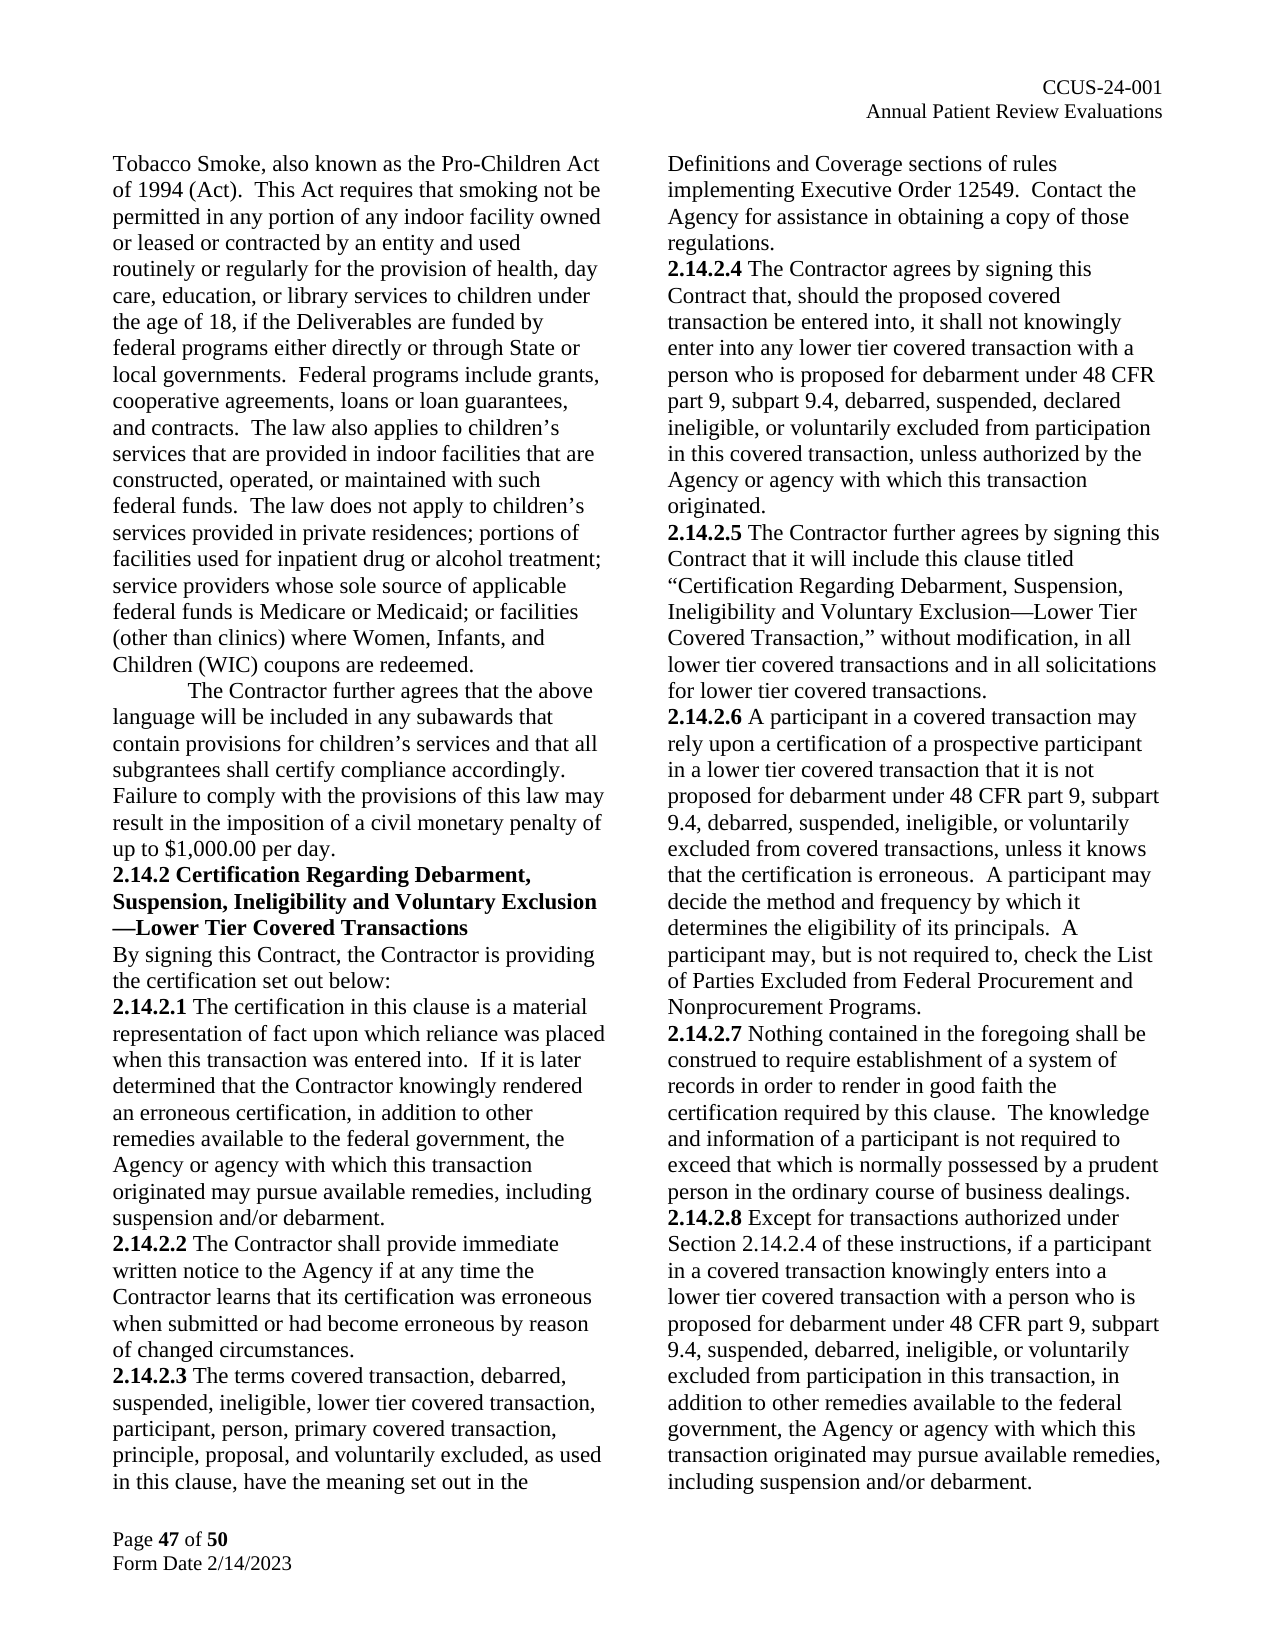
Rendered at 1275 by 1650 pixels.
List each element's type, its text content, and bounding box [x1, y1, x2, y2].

text The Contractor further agrees that the above language will be included in any subawards that contain provisions for children’s services and that all subgrantees shall certify compliance accordingly. Failure to comply with the provisions of this law may result in the imposition of a civil monetary penalty of up to $1,000.00 per day. [112, 677, 607, 862]
text 2.14.2.1 The certification in this clause is a material representation of fact upon which reliance was placed when this transaction was entered into. If it is later determined that the Contractor knowingly rendered an erroneous certification, in addition to other remedies available to the federal government, the Agency or agency with which this transaction originated may pursue available remedies, including suspension and/or debarment. [112, 993, 607, 1231]
text 2.14.2.5 The Contractor further agrees by signing this Contract that it will include this clause titled “Certification Regarding Debarment, Suspension, Ineligibility and Voluntary Exclusion—Lower Tier Covered Transaction,” without modification, in all lower tier covered transactions and in all solicitations for lower tier covered transactions. [667, 519, 1162, 703]
text 2.14.2.4 The Contractor agrees by signing this Contract that, should the proposed covered transaction be entered into, it shall not knowingly enter into any lower tier covered transaction with a person who is proposed for debarment under 48 CFR part 9, subpart 9.4, debarred, suspended, declared ineligible, or voluntarily excluded from participation in this covered transaction, unless authorized by the Agency or agency with which this transaction originated. [667, 255, 1162, 519]
text 2.14.2.3 The terms covered transaction, debarred, suspended, ineligible, lower tier covered transaction, participant, person, primary covered transaction, principle, proposal, and voluntarily excluded, as used in this clause, have the meaning set out in the Definitions and Coverage sections of rules implementing Executive Order 12549. Contact the Agency for assistance in obtaining a copy of those regulations. [667, 150, 1162, 255]
text 2.14.2.2 The Contractor shall provide immediate written notice to the Agency if at any time the Contractor learns that its certification was erroneous when submitted or had become erroneous by reason of changed circumstances. [112, 1231, 607, 1362]
text 2.14.2.3 The terms covered transaction, debarred, suspended, ineligible, lower tier covered transaction, participant, person, primary covered transaction, principle, proposal, and voluntarily excluded, as used in this clause, have the meaning set out in the Definitions and Coverage sections of rules implementing Executive Order 12549. Contact the Agency for assistance in obtaining a copy of those regulations. [112, 1362, 607, 1494]
text 2.14.2 Certification Regarding Debarment, Suspension, Ineligibility and Voluntary Exclusion—Lower Tier Covered Transactions [112, 862, 607, 941]
text 2.14.2.6 A participant in a covered transaction may rely upon a certification of a prospective participant in a lower tier covered transaction that it is not proposed for debarment under 48 CFR part 9, subpart 9.4, debarred, suspended, ineligible, or voluntarily excluded from covered transactions, unless it knows that the certification is erroneous. A participant may decide the method and frequency by which it determines the eligibility of its principals. A participant may, but is not required to, check the List of Parties Excluded from Federal Procurement and Nonprocurement Programs. [667, 703, 1162, 1020]
text By signing this Contract, the Contractor is providing the certification set out below: [112, 941, 607, 993]
text 2.14.2.8 Except for transactions authorized under Section 2.14.2.4 of these instructions, if a participant in a covered transaction knowingly enters into a lower tier covered transaction with a person who is proposed for debarment under 48 CFR part 9, subpart 9.4, suspended, debarred, ineligible, or voluntarily excluded from participation in this transaction, in addition to other remedies available to the federal government, the Agency or agency with which this transaction originated may pursue available remedies, including suspension and/or debarment. [667, 1204, 1162, 1494]
text 2.14.2.7 Nothing contained in the foregoing shall be construed to require establishment of a system of records in order to render in good faith the certification required by this clause. The knowledge and information of a participant is not required to exceed that which is normally possessed by a prudent person in the ordinary course of business dealings. [667, 1020, 1162, 1204]
